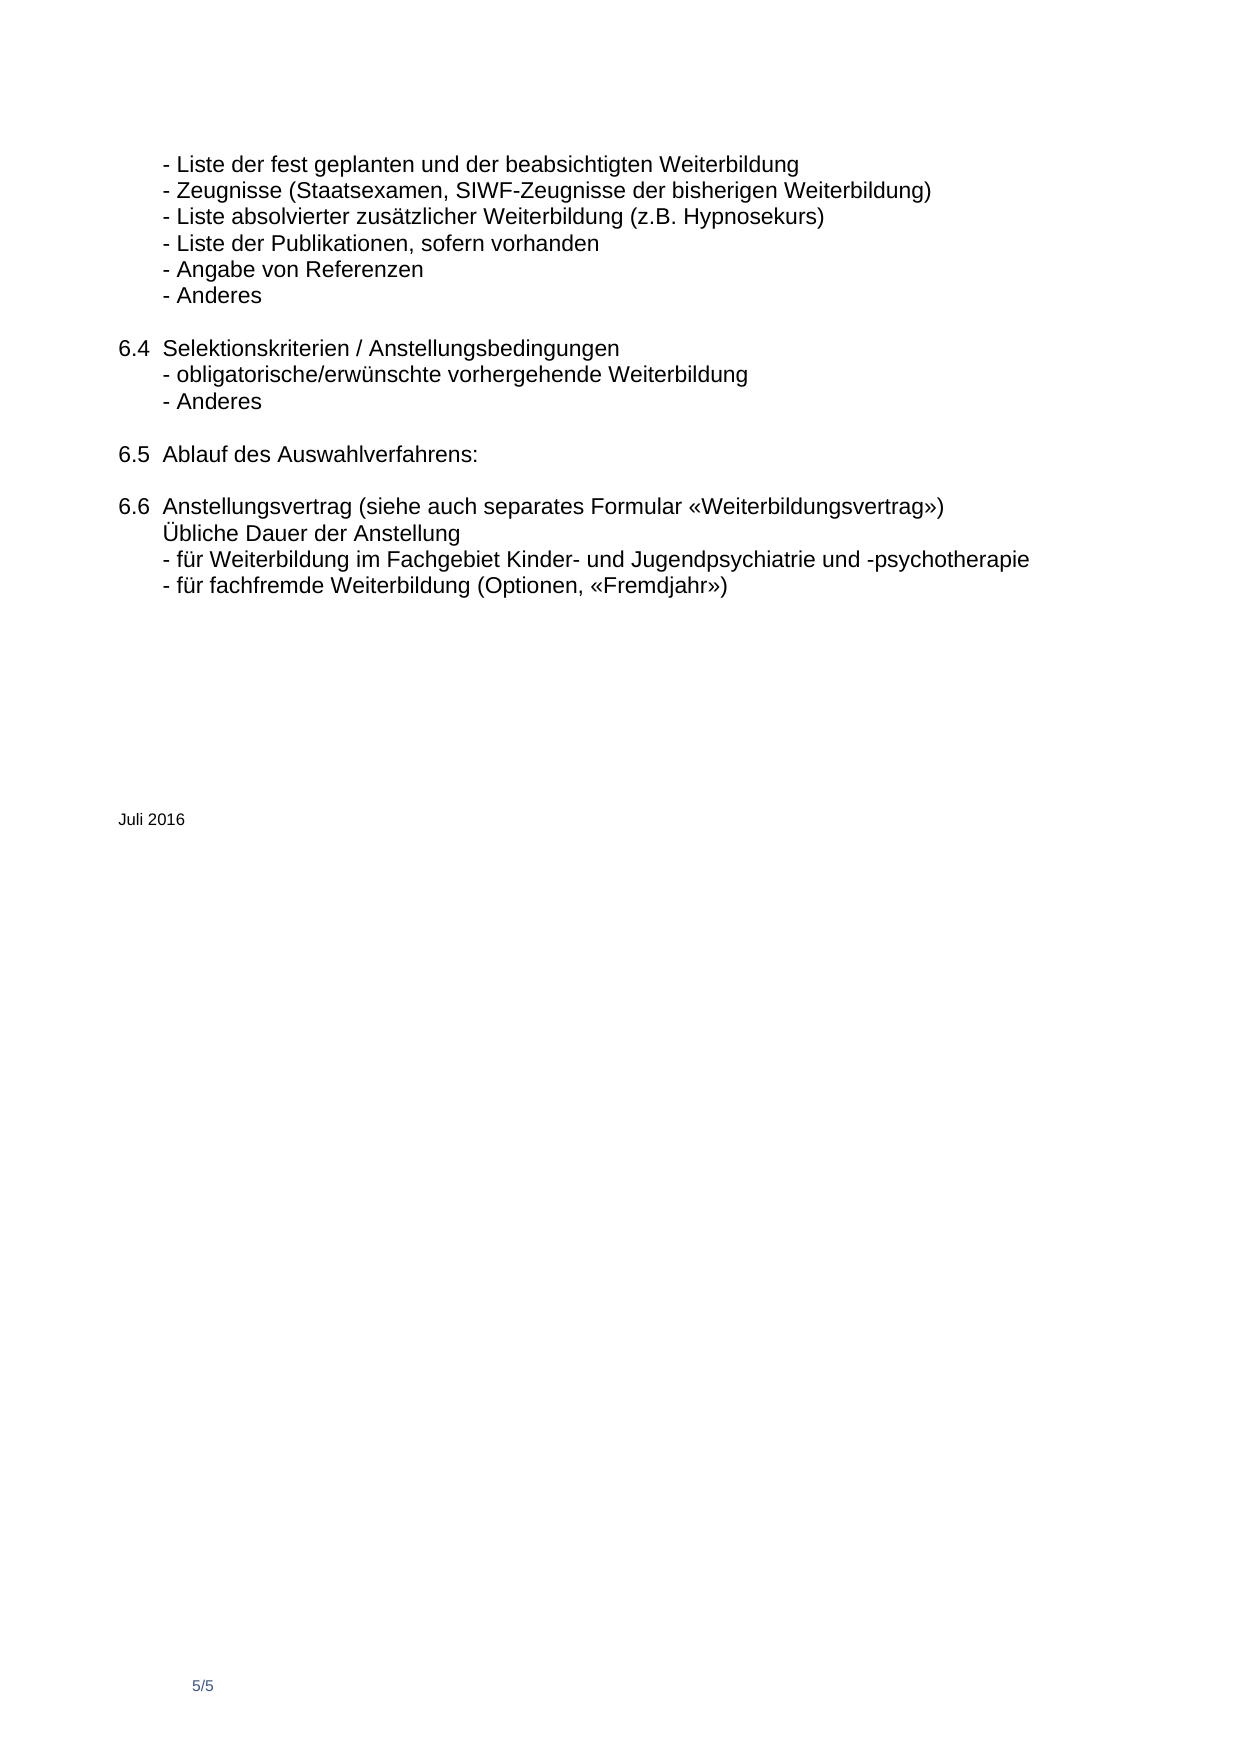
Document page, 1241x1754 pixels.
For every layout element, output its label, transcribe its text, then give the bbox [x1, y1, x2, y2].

text - Anderes [118, 388, 1152, 414]
text - für fachfremde Weiterbildung (Optionen, «Fremdjahr») [118, 572, 1152, 599]
text - obligatorische/erwünschte vorhergehende Weiterbildung [118, 361, 1152, 388]
text - Liste absolvierter zusätzlicher Weiterbildung (z.B. Hypnosekurs) [118, 203, 1152, 230]
text - Liste der Publikationen, sofern vorhanden [118, 230, 1152, 256]
text 6.4 Selektionskriterien / Anstellungsbedingungen [118, 335, 1152, 361]
text 6.6 Anstellungsvertrag (siehe auch separates Formular «Weiterbildungsvertrag») [118, 493, 1152, 519]
text - Zeugnisse (Staatsexamen, SIWF-Zeugnisse der bisherigen Weiterbildung) [118, 177, 1152, 203]
text Übliche Dauer der Anstellung [162, 519, 1152, 546]
text - für Weiterbildung im Fachgebiet Kinder- und Jugendpsychiatrie und -psychotherapie [118, 546, 1152, 572]
text Juli 2016 [118, 809, 1152, 829]
text - Angabe von Referenzen [118, 256, 1152, 282]
text - Anderes [118, 282, 1152, 309]
text - Liste der fest geplanten und der beabsichtigten Weiterbildung [118, 151, 1152, 177]
text 6.5 Ablauf des Auswahlverfahrens: [118, 441, 1152, 467]
